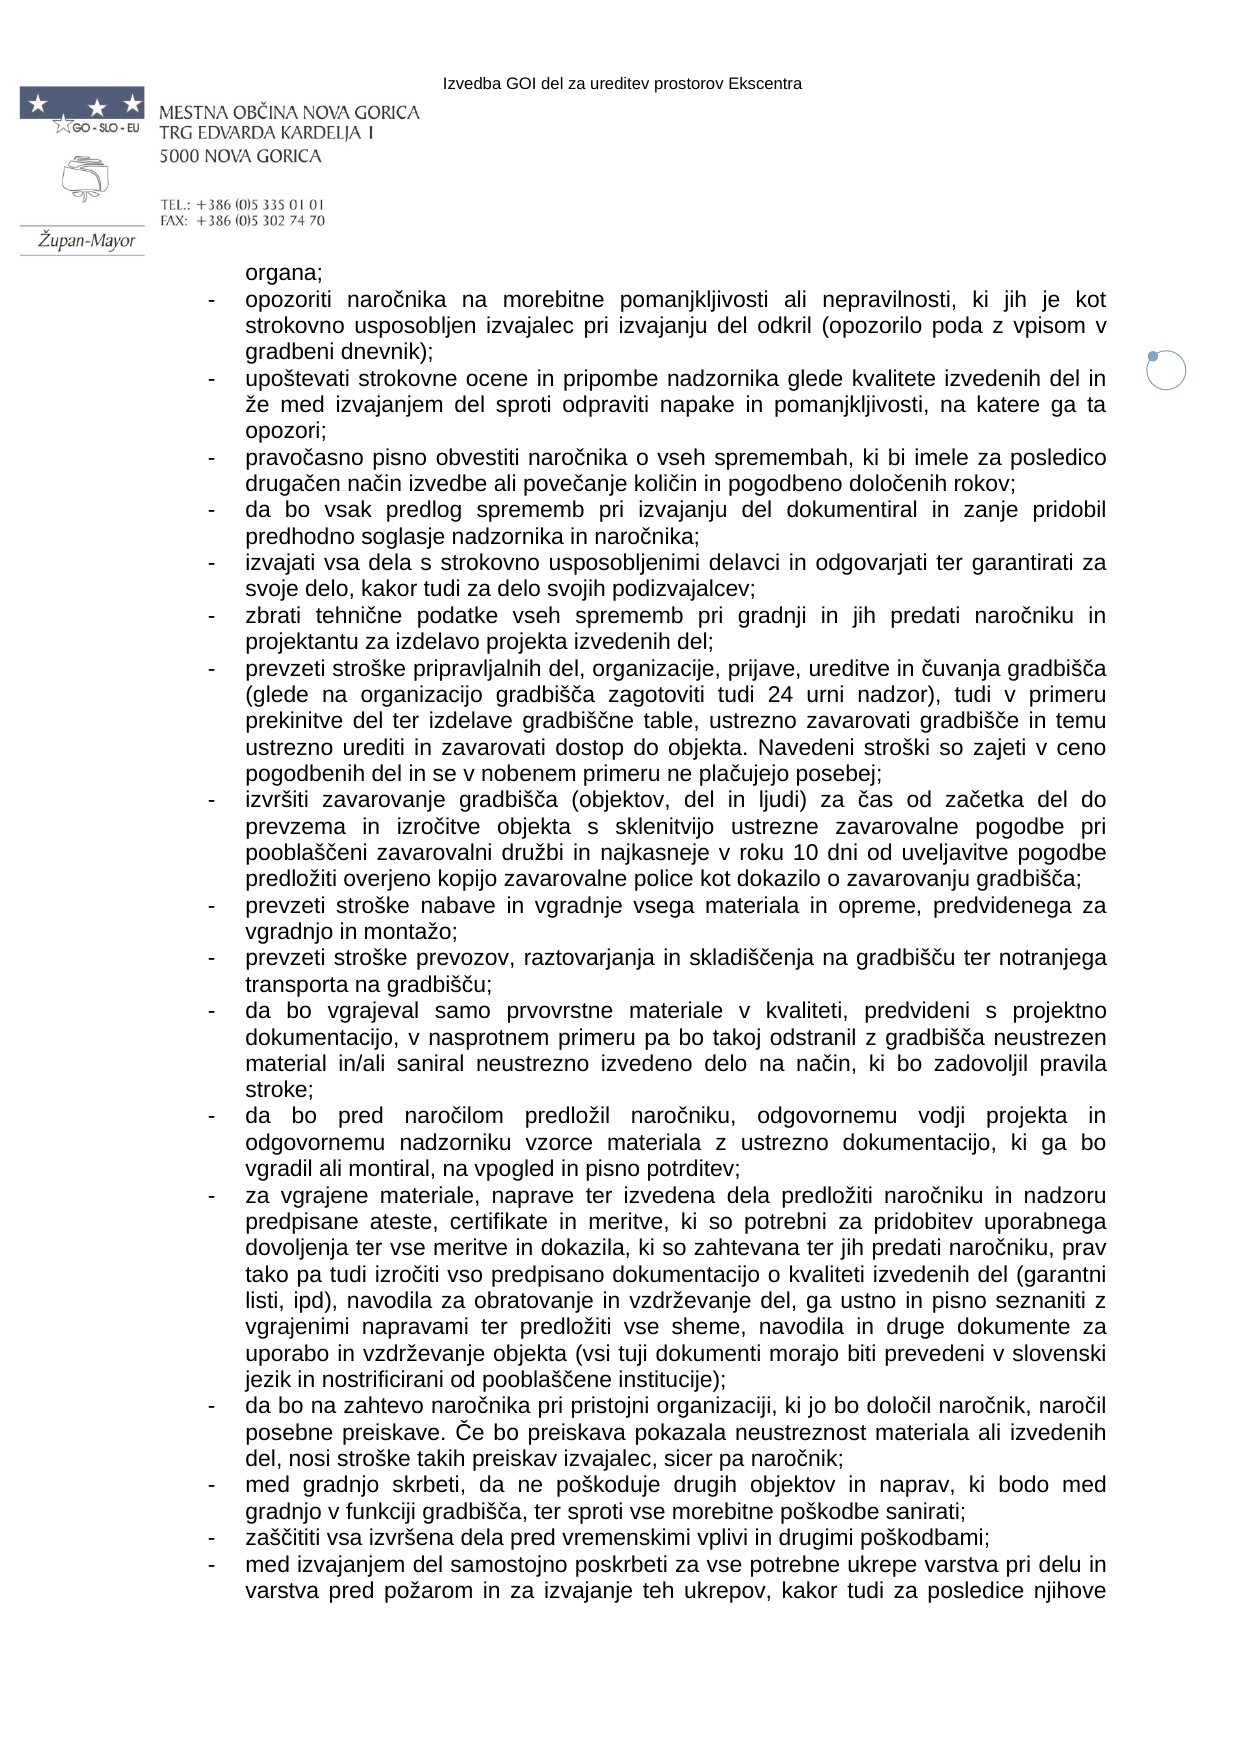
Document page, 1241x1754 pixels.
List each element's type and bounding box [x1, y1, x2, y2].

picture [19, 86, 424, 260]
table_cell [148, 259, 1091, 1603]
table_cell [1091, 259, 1114, 1603]
